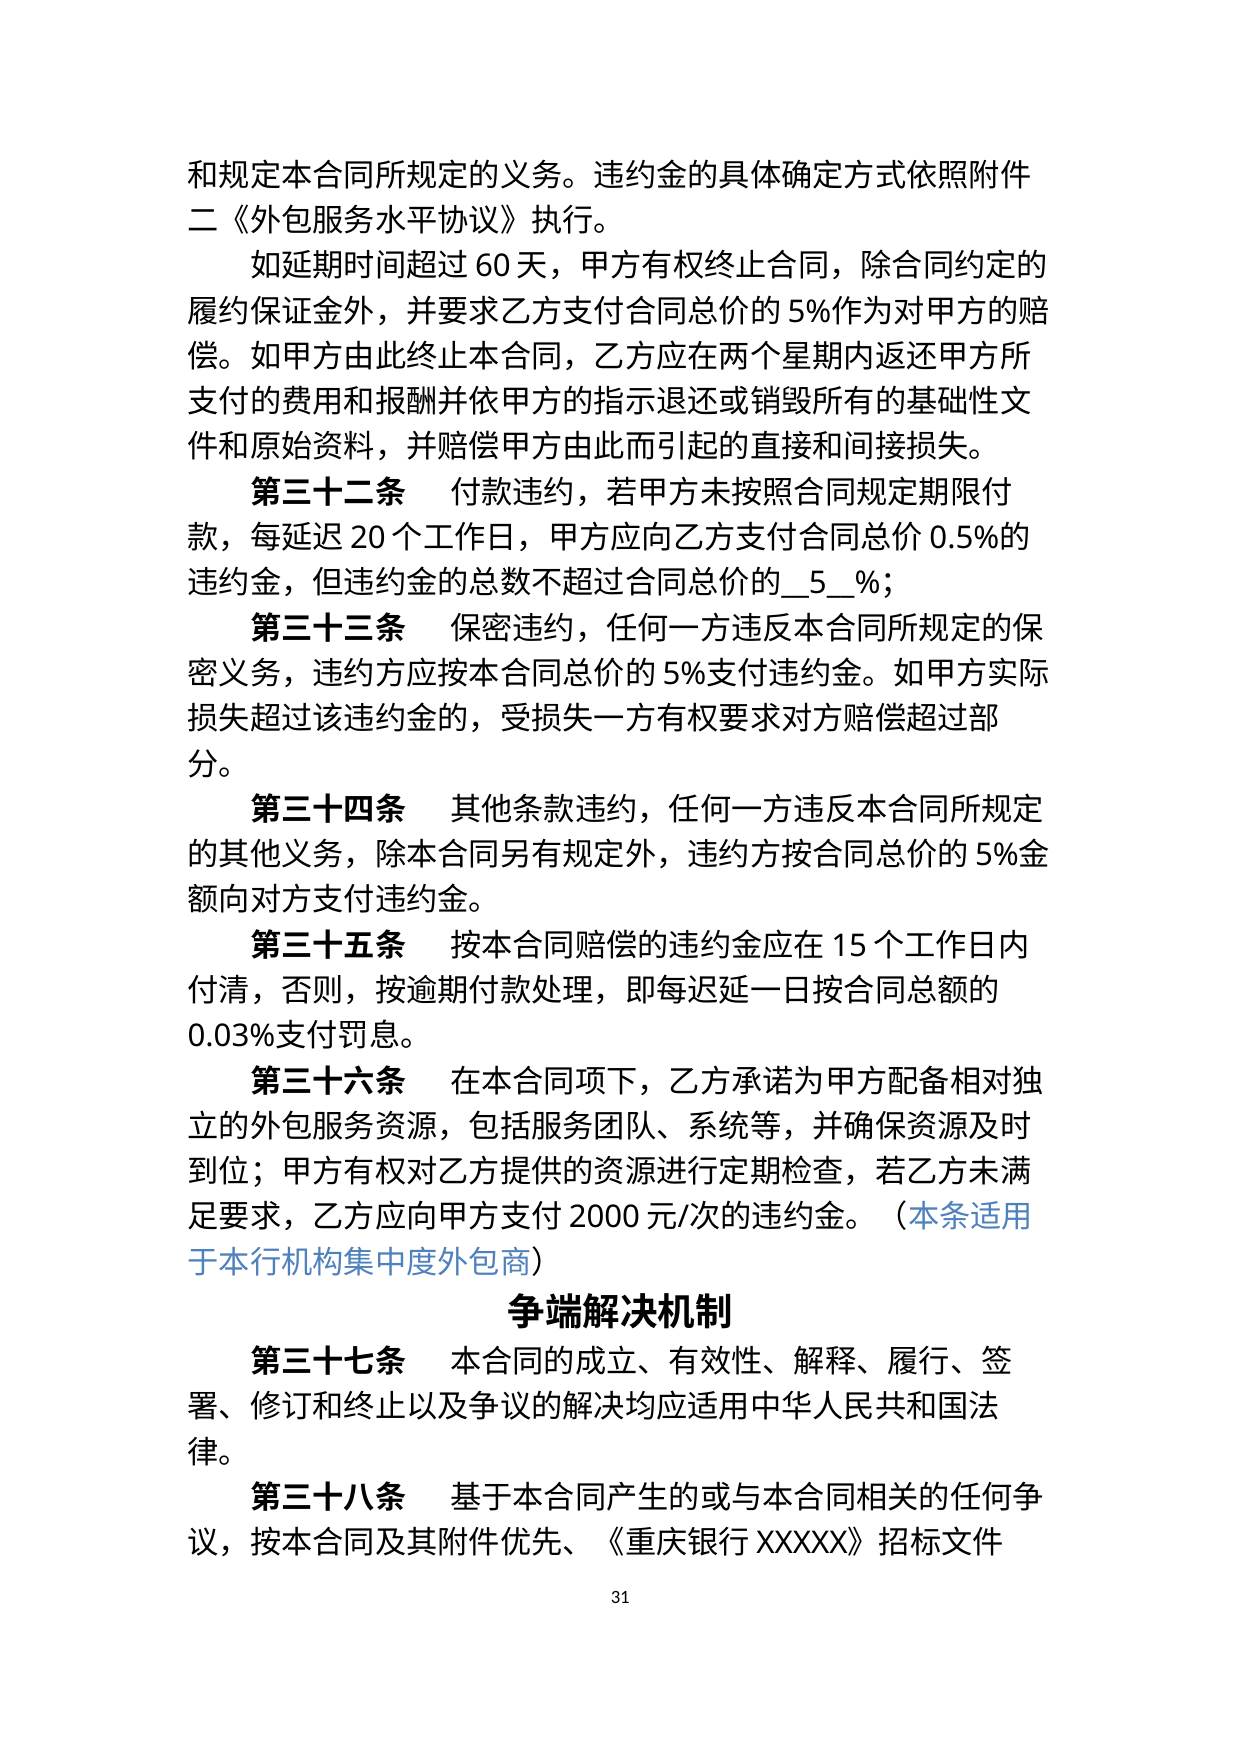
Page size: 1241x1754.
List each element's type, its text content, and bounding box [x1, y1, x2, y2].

list 按本合同赔偿的违约金应在15个工作日内付清，否则，按逾期付款处理，即每迟延一日按合同总额的0.03%支付罚息。 [187, 920, 1053, 1056]
text 如延期时间超过60天，甲方有权终止合同，除合同约定的履约保证金外，并要求乙方支付合同总价的5%作为对甲方的赔偿。如甲方由此终止本合同，乙方应在两个星期内返还甲方所支付的费用和报酬并依甲方的指示退还或销毁所有的基础性文件和原始资料，并赔偿甲方由此而引起的直接和间接损失。 [187, 240, 1053, 467]
list 在本合同项下，乙方承诺为甲方配备相对独立的外包服务资源，包括服务团队、系统等，并确保资源及时到位；甲方有权对乙方提供的资源进行定期检查，若乙方未满足要求，乙方应向甲方支付2000元/次的违约金。（本条适用于本行机构集中度外包商） [187, 1056, 1053, 1282]
list 付款违约，若甲方未按照合同规定期限付款，每延迟20个工作日，甲方应向乙方支付合同总价0.5%的违约金，但违约金的总数不超过合同总价的__5__%； [187, 467, 1053, 603]
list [187, 1472, 1053, 1563]
list 保密违约，任何一方违反本合同所规定的保密义务，违约方应按本合同总价的5%支付违约金。如甲方实际损失超过该违约金的，受损失一方有权要求对方赔偿超过部分。 [187, 603, 1053, 784]
list 其他条款违约，任何一方违反本合同所规定的其他义务，除本合同另有规定外，违约方按合同总价的5%金额向对方支付违约金。 [187, 784, 1053, 920]
list 本合同的成立、有效性、解释、履行、签署、修订和终止以及争议的解决均应适用中华人民共和国法律。 [187, 1336, 1053, 1472]
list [187, 150, 1053, 240]
subtitle 争端解决机制 [187, 1282, 1053, 1336]
